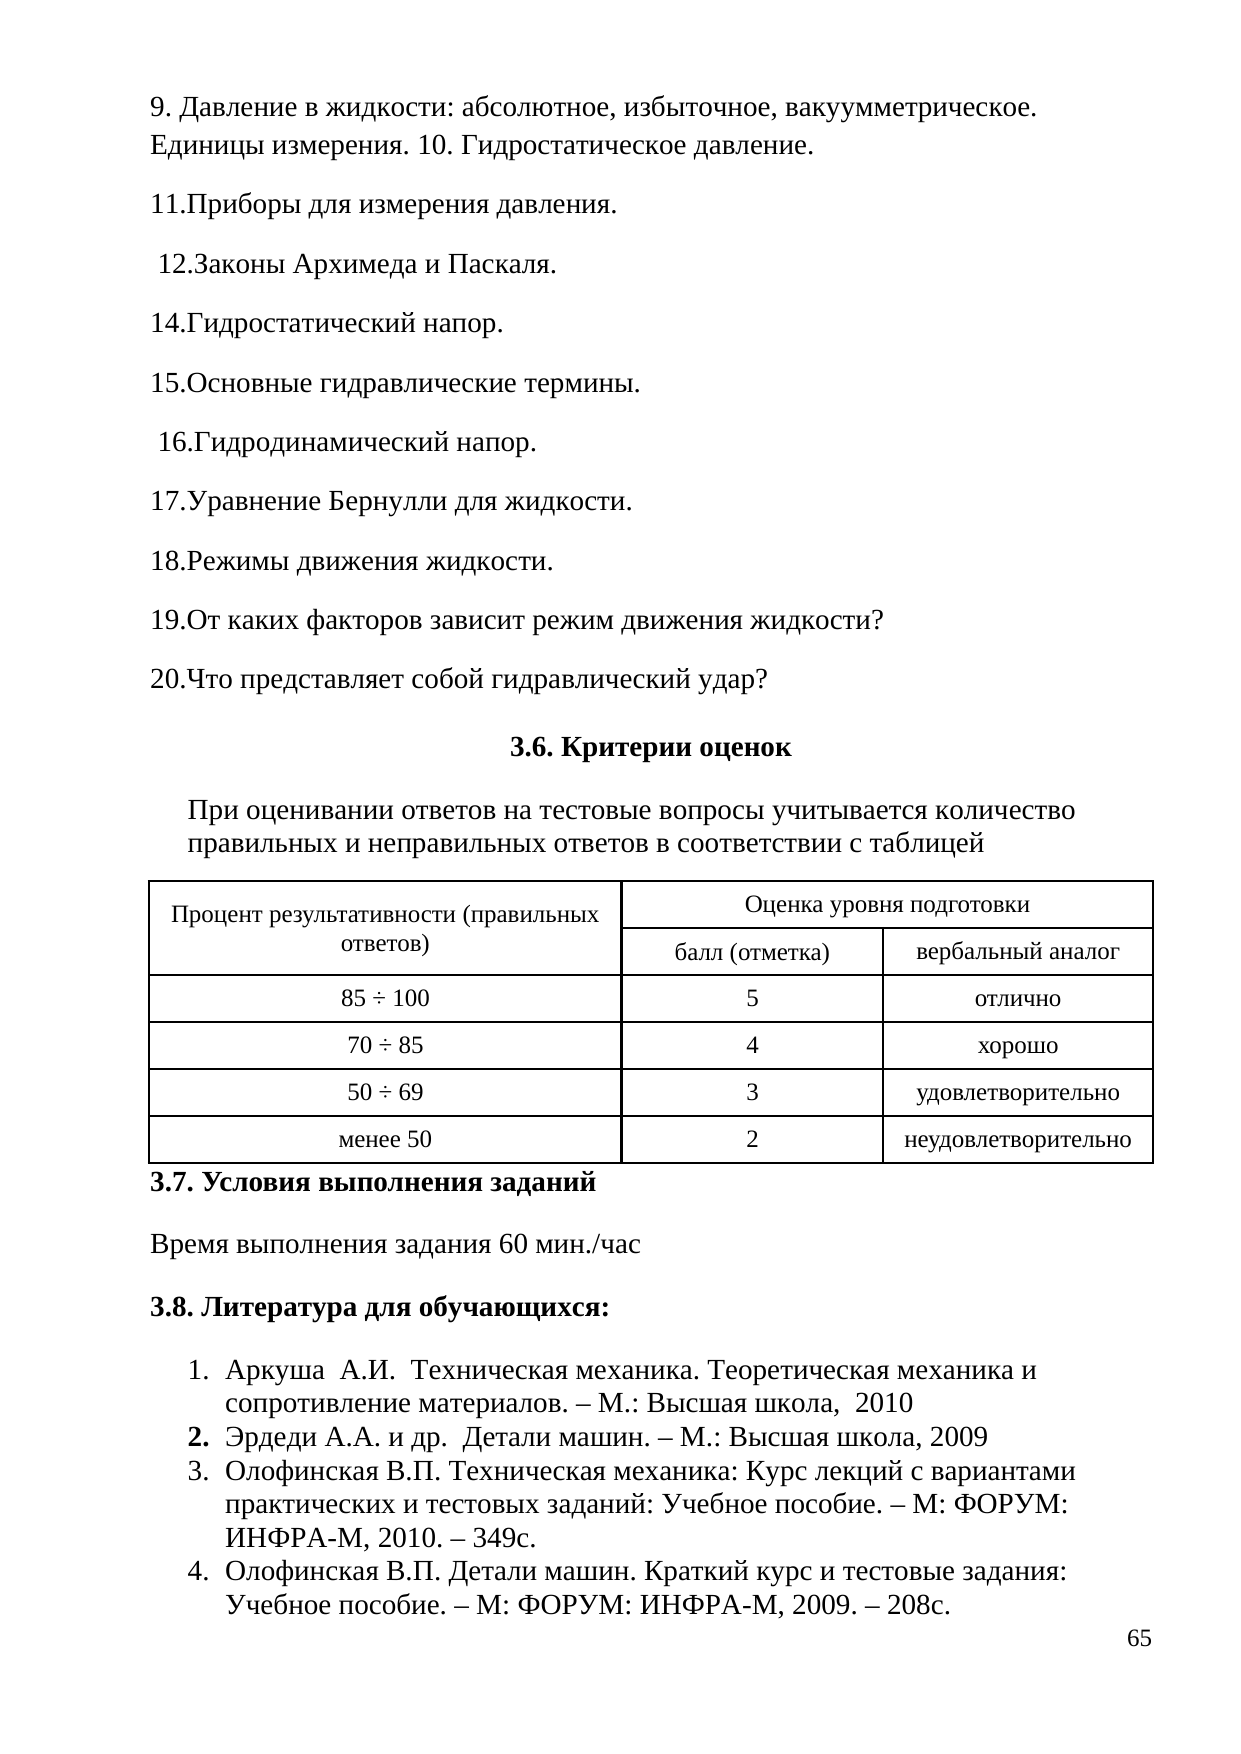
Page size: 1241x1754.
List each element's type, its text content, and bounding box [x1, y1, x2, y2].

table_cell 50 ÷ 69 [150, 1070, 620, 1115]
table_cell менее 50 [150, 1117, 620, 1162]
table_cell хорошо [884, 1023, 1152, 1068]
text 3.8. Литература для обучающихся: [150, 1289, 1152, 1323]
text 15.Основные гидравлические термины. [150, 365, 1152, 398]
table_cell отлично [884, 976, 1152, 1021]
text 3.6. Критерии оценок [150, 729, 1152, 763]
table_cell удовлетворительно [884, 1070, 1152, 1115]
text 9. Давление в жидкости: абсолютное, избыточное, вакуумметрическое. Единицы измерения. 10. Гидростатическое давление. [150, 89, 1152, 161]
table_cell 4 [623, 1023, 882, 1068]
text Время выполнения задания 60 мин./час [150, 1227, 1152, 1260]
table_cell вербальный аналог [884, 929, 1152, 974]
list Олофинская В.П. Детали машин. Краткий курс и тестовые задания: Учебное пособие. – М: ФОРУМ: ИНФРА-М, 2009. – 208с. [187, 1553, 1152, 1620]
table_header Процент результативности (правильных ответов) [150, 882, 620, 974]
text 11.Приборы для измерения давления. [150, 187, 1152, 220]
table_cell 2 [623, 1117, 882, 1162]
list Эрдеди А.А. и др. Детали машин. – М.: Высшая школа, 2009 [187, 1419, 1152, 1453]
table_header Оценка уровня подготовки [623, 882, 1152, 927]
table_cell балл (отметка) [623, 929, 882, 974]
list Олофинская В.П. Техническая механика: Курс лекций с вариантами практических и тестовых заданий: Учебное пособие. – М: ФОРУМ: ИНФРА-М, 2010. – 349с. [187, 1453, 1152, 1553]
text 14.Гидростатический напор. [150, 305, 1152, 339]
text 18.Режимы движения жидкости. [150, 543, 1152, 576]
table_cell 85 ÷ 100 [150, 976, 620, 1021]
table_cell неудовлетворительно [884, 1117, 1152, 1162]
text 12.Законы Архимеда и Паскаля. [150, 246, 1152, 279]
text 19.От каких факторов зависит режим движения жидкости? [150, 602, 1152, 636]
table_cell 5 [623, 976, 882, 1021]
text 3.7. Условия выполнения заданий [150, 1164, 1152, 1197]
table_cell 3 [623, 1070, 882, 1115]
list Аркуша А.И. Техническая механика. Теоретическая механика и сопротивление материалов. – М.: Высшая школа, 2010 [187, 1352, 1152, 1419]
table_cell 70 ÷ 85 [150, 1023, 620, 1068]
text 17.Уравнение Бернулли для жидкости. [150, 483, 1152, 517]
text 20.Что представляет собой гидравлический удар? [150, 662, 1152, 695]
text При оценивании ответов на тестовые вопросы учитывается количество правильных и неправильных ответов в соответствии с таблицей [187, 792, 1152, 859]
text 16.Гидродинамический напор. [150, 424, 1152, 458]
